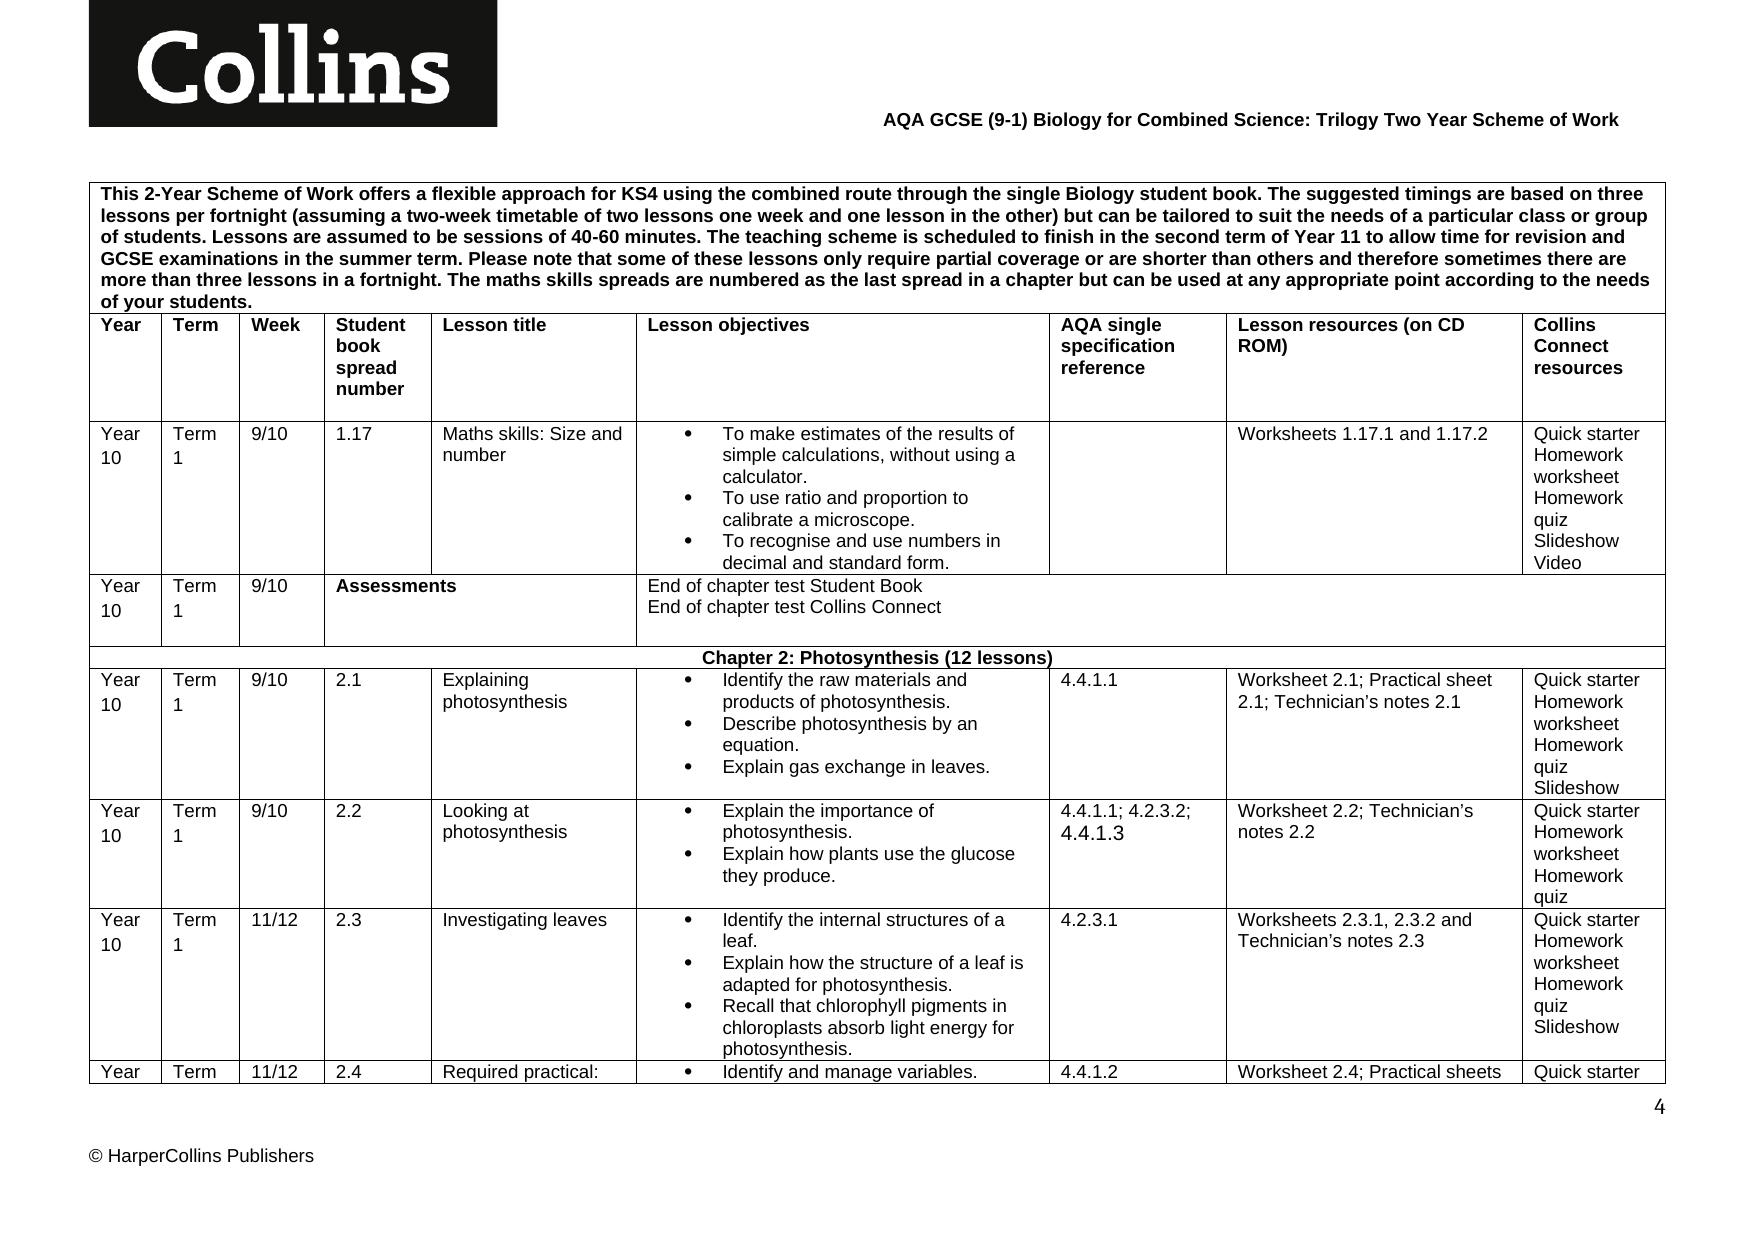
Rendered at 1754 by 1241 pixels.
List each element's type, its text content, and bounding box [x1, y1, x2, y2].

table_cell Worksheets 1.17.1 and 1.17.2 [1227, 422, 1522, 573]
table_cell Year 10 [90, 1061, 161, 1082]
table_cell Explaining photosynthesis [432, 669, 636, 799]
table_cell 4.4.1.1 [1050, 669, 1226, 799]
table_cell 4.2.3.1 [1050, 909, 1226, 1060]
table_cell Worksheet 2.1; Practical sheet 2.1; Technician’s notes 2.1 [1227, 669, 1522, 799]
table_cell Collins Connect resources [1523, 314, 1665, 421]
table_cell Quick starter Homework worksheet Homework quiz Slideshow [1523, 669, 1665, 799]
picture [88, 0, 498, 127]
table_cell 2.1 [325, 669, 431, 799]
table_cell [1050, 422, 1226, 573]
table_cell Looking at photosynthesis [432, 800, 636, 907]
table_cell Lesson objectives [637, 314, 1049, 421]
table_cell 9/10 [240, 422, 324, 573]
table_cell Chapter 2: Photosynthesis (12 lessons) [90, 647, 1665, 668]
table_cell Explain the importance of photosynthesis. Explain how plants use the glucose they produce. [637, 800, 1049, 907]
table_cell Identify the internal structures of a leaf. Explain how the structure of a leaf is adapted for photosynthesis. Recall that chlorophyll pigments in chloroplasts absorb light energy for photosynthesis. [637, 909, 1049, 1060]
table_cell Term 1 [162, 422, 239, 573]
table_cell 9/10 [240, 800, 324, 907]
table_cell Week [240, 314, 324, 421]
table_cell Worksheet 2.4; Practical sheets 2.4.1, 2.4.2 and 2.4.3; Technician’s notes 2.4 [1227, 1061, 1522, 1082]
table_header This 2-Year Scheme of Work offers a flexible approach for KS4 using the combined route through the single Biology student book. The suggested timings are based on three lessons per fortnight (assuming a two-week timetable of two lessons one week and one lesson in the other) but can be tailored to suit the needs of a particular class or group of students. Lessons are assumed to be sessions of 40-60 minutes. The teaching scheme is scheduled to finish in the second term of Year 11 to allow time for revision and GCSE examinations in the summer term. Please note that some of these lessons only require partial coverage or are shorter than others and therefore sometimes there are more than three lessons in a fortnight. The maths skills spreads are numbered as the last spread in a chapter but can be used at any appropriate point according to the needs of your students. [90, 183, 1665, 312]
table_cell To make estimates of the results of simple calculations, without using a calculator. To use ratio and proportion to calibrate a microscope. To recognise and use numbers in decimal and standard form. [637, 422, 1049, 573]
table_cell Year 10 [90, 575, 161, 646]
table_cell Year 10 [90, 669, 161, 799]
table_cell 1.17 [325, 422, 431, 573]
table_cell 11/12 [240, 909, 324, 1060]
table_cell End of chapter test Student Book End of chapter test Collins Connect [637, 575, 1665, 646]
table_cell Term 1 [162, 1061, 239, 1082]
table_cell 2.4 [325, 1061, 431, 1082]
table_cell Year 10 [90, 422, 161, 573]
table_cell Term 1 [162, 575, 239, 646]
table_cell 2.3 [325, 909, 431, 1060]
table_cell Maths skills: Size and number [432, 422, 636, 573]
table_cell Identify and manage variables. Process data and identify outliers. Evaluate an experimental process. [637, 1061, 1049, 1082]
table_cell Assessments [325, 575, 636, 646]
table_cell Year [90, 314, 161, 421]
table_cell Quick starter Homework worksheet Homework quiz Slideshow Video [1523, 422, 1665, 573]
table_cell Worksheets 2.3.1, 2.3.2 and Technician’s notes 2.3 [1227, 909, 1522, 1060]
table_cell Lesson resources (on CD ROM) [1227, 314, 1522, 421]
table_cell Term [162, 314, 239, 421]
table_cell 9/10 [240, 575, 324, 646]
table_cell 4.4.1.1; 4.2.3.2; 4.4.1.3 [1050, 800, 1226, 907]
table_cell Year 10 [90, 909, 161, 1060]
table_cell 11/12 [240, 1061, 324, 1082]
table_cell Identify the raw materials and products of photosynthesis. Describe photosynthesis by an equation. Explain gas exchange in leaves. [637, 669, 1049, 799]
table_cell 2.2 [325, 800, 431, 907]
table_cell Year 10 [90, 800, 161, 907]
table_cell Investigating leaves [432, 909, 636, 1060]
table_cell Worksheet 2.2; Technician’s notes 2.2 [1227, 800, 1522, 907]
table_cell Term 1 [162, 800, 239, 907]
table_cell Term 1 [162, 909, 239, 1060]
table_cell Quick starter Homework worksheet Homework quiz [1523, 800, 1665, 907]
table_cell Lesson title [432, 314, 636, 421]
table_cell Term 1 [162, 669, 239, 799]
table_cell Student book spread number [325, 314, 431, 421]
table_cell Quick starter Homework worksheet Homework quiz Slideshow [1523, 909, 1665, 1060]
table_cell AQA single specification reference [1050, 314, 1226, 421]
table_cell 4.4.1.2 [1050, 1061, 1226, 1082]
table_cell 9/10 [240, 669, 324, 799]
